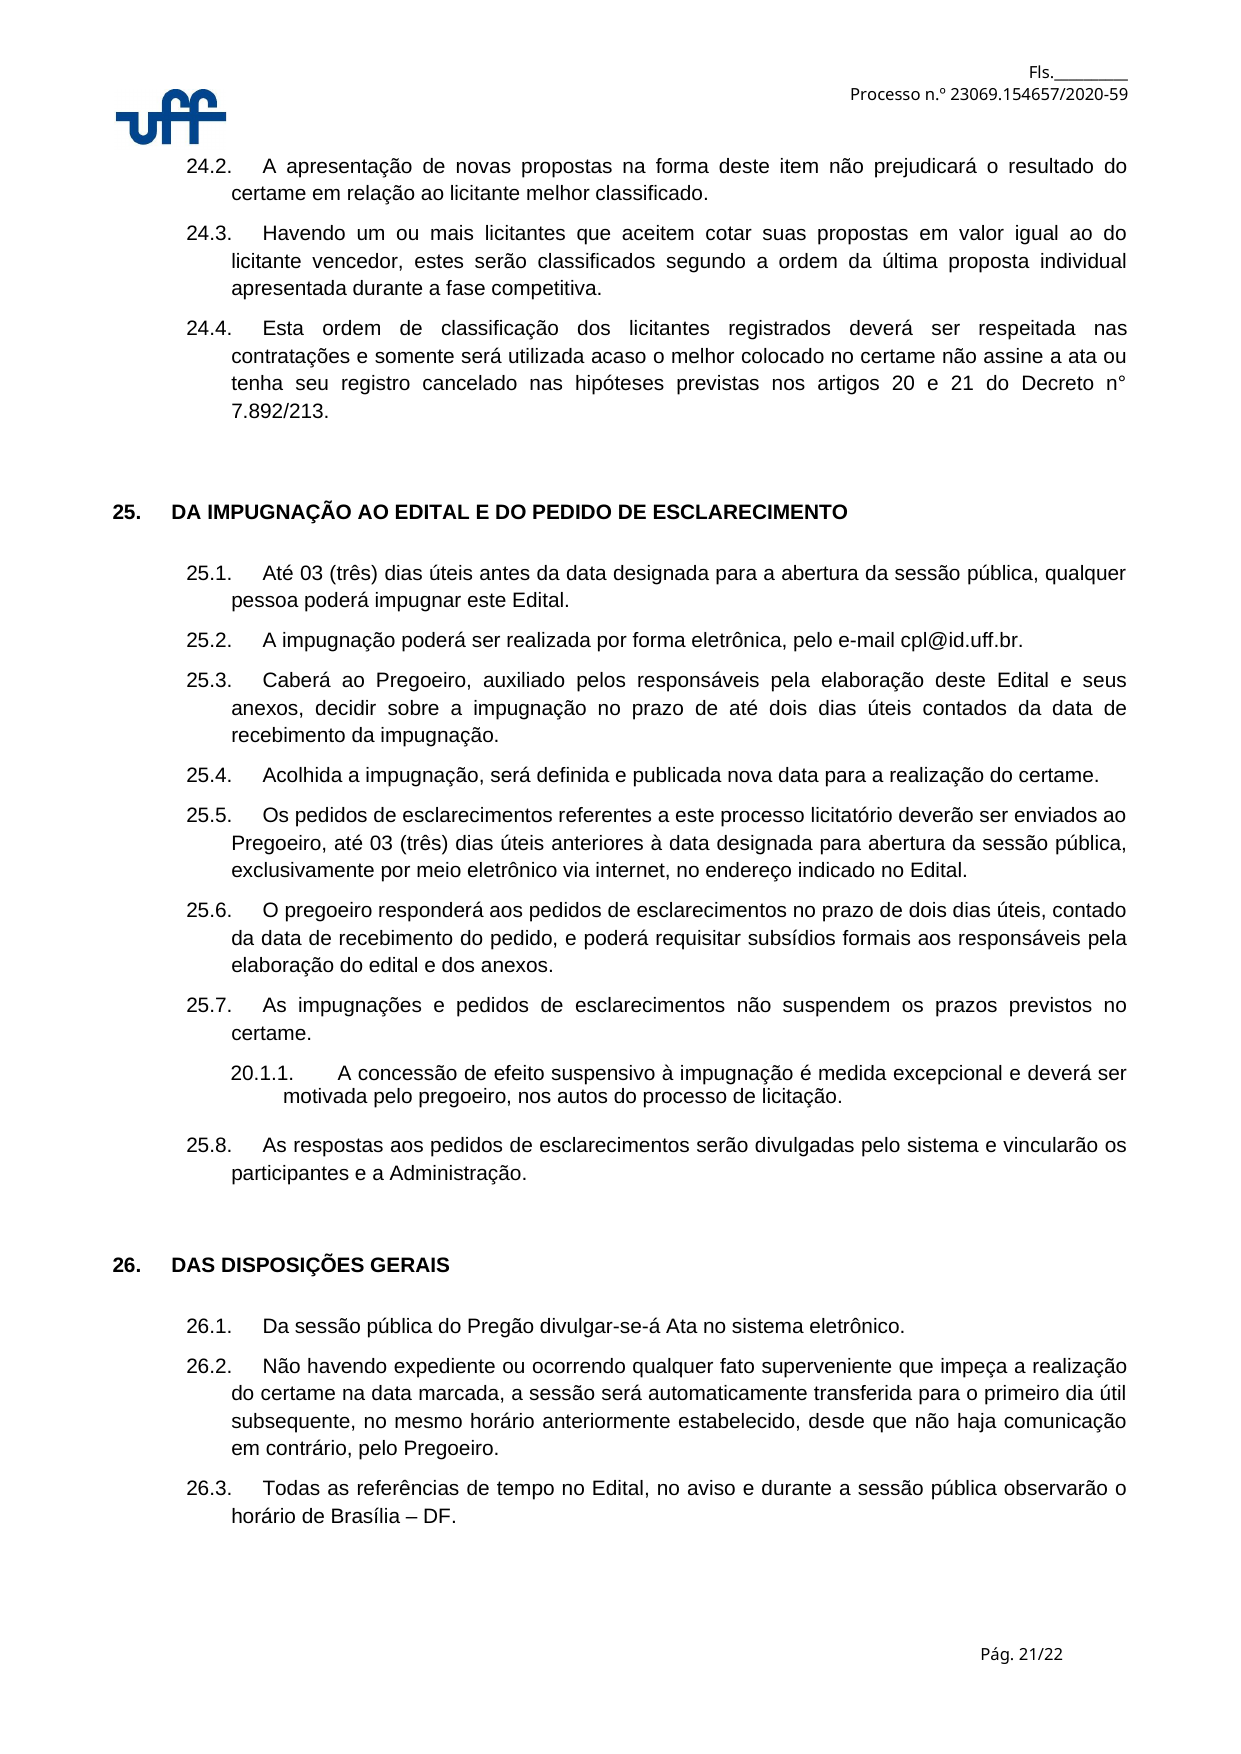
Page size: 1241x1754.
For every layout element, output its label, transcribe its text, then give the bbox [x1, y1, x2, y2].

list Até 03 (três) dias úteis antes da data designada para a abertura da sessão pública, qualquer pessoa poderá impugnar este Edital. [186, 560, 1128, 612]
list Havendo um ou mais licitantes que aceitem cotar suas propostas em valor igual ao do licitante vencedor, estes serão classificados segundo a ordem da última proposta individual apresentada durante a fase competitiva. [186, 221, 1128, 300]
list Acolhida a impugnação, será definida e publicada nova data para a realização do certame. [186, 763, 1128, 787]
list O pregoeiro responderá aos pedidos de esclarecimentos no prazo de dois dias úteis, contado da data de recebimento do pedido, e poderá requisitar subsídios formais aos responsáveis pela elaboração do edital e dos anexos. [186, 898, 1128, 977]
list Não havendo expediente ou ocorrendo qualquer fato superveniente que impeça a realização do certame na data marcada, a sessão será automaticamente transferida para o primeiro dia útil subsequente, no mesmo horário anteriormente estabelecido, desde que não haja comunicação em contrário, pelo Pregoeiro. [186, 1354, 1128, 1460]
list Caberá ao Pregoeiro, auxiliado pelos responsáveis pela elaboração deste Edital e seus anexos, decidir sobre a impugnação no prazo de até dois dias úteis contados da data de recebimento da impugnação. [186, 668, 1128, 747]
list A impugnação poderá ser realizada por forma eletrônica, pelo e-mail cpl@id.uff.br. [186, 628, 1128, 652]
list DAS DISPOSIÇÕES GERAIS [112, 1253, 1128, 1277]
list A apresentação de novas propostas na forma deste item não prejudicará o resultado do certame em relação ao licitante melhor classificado. [186, 153, 1128, 205]
list Todas as referências de tempo no Edital, no aviso e durante a sessão pública observarão o horário de Brasília – DF. [186, 1476, 1128, 1528]
list DA IMPUGNAÇÃO AO EDITAL E DO PEDIDO DE ESCLARECIMENTO [112, 500, 1128, 524]
picture [114, 89, 227, 150]
list As respostas aos pedidos de esclarecimentos serão divulgadas pelo sistema e vincularão os participantes e a Administração. [186, 1133, 1128, 1185]
list Esta ordem de classificação dos licitantes registrados deverá ser respeitada nas contratações e somente será utilizada acaso o melhor colocado no certame não assine a ata ou tenha seu registro cancelado nas hipóteses previstas nos artigos 20 e 21 do Decreto n° 7.892/213. [186, 316, 1128, 422]
list As impugnações e pedidos de esclarecimentos não suspendem os prazos previstos no certame. [186, 993, 1128, 1044]
list A concessão de efeito suspensivo à impugnação é medida excepcional e deverá ser motivada pelo pregoeiro, nos autos do processo de licitação. [230, 1060, 1128, 1108]
list Os pedidos de esclarecimentos referentes a este processo licitatório deverão ser enviados ao Pregoeiro, até 03 (três) dias úteis anteriores à data designada para abertura da sessão pública, exclusivamente por meio eletrônico via internet, no endereço indicado no Edital. [186, 803, 1128, 882]
list Da sessão pública do Pregão divulgar-se-á Ata no sistema eletrônico. [186, 1314, 1128, 1338]
